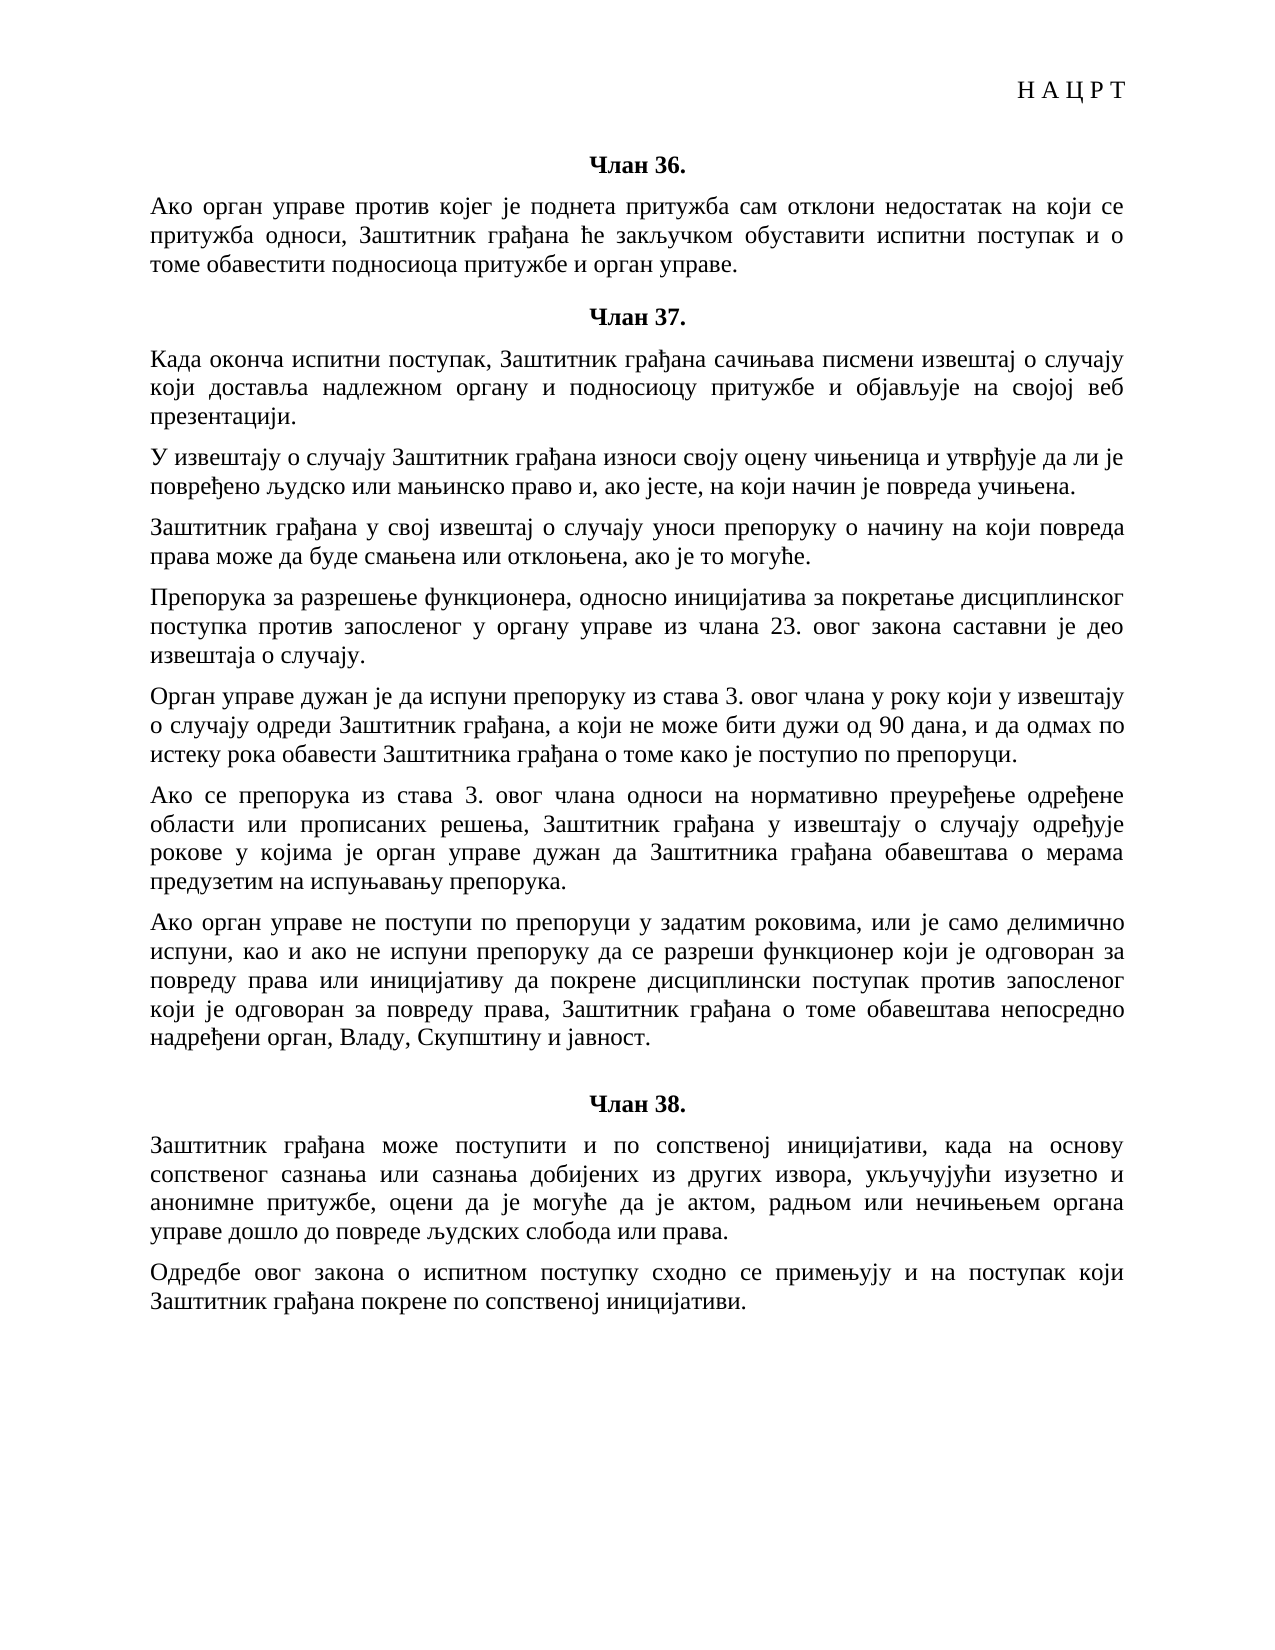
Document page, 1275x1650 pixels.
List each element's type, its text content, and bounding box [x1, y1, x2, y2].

text Ако се препорука из става 3. овог члана односи на нормативно преуређење одређене области или прописаних решења, Заштитник грађана у извештају о случају одређује рокове у којима је орган управе дужан да Заштитника грађана обавештава о мерама предузетим на испуњавању препорука. [150, 780, 1125, 895]
text Када оконча испитни поступак, Заштитник грађана сачињава писмени извештај о случају који доставља надлежном органу и подносиоцу притужбе и објављује на својој веб презентацији. [150, 344, 1125, 430]
text Заштитник грађана може поступити и по сопственој иницијативи, када на основу сопственог сазнања или сазнања добијених из других извора, укључујући изузетно и анонимне притужбе, оцени да је могуће да је актом, радњом или нечињењем органа управе дошло до повреде људских слобода или права. [150, 1130, 1125, 1245]
text Члан 36. [150, 150, 1125, 179]
text Ако орган управе не поступи по препоруци у задатим роковима, или је само делимично испуни, као и ако не испуни препоруку да се разреши функционер који је одговоран за повреду права или иницијативу да покрене дисциплински поступак против запосленог који је одговоран за повреду права, Заштитник грађана о томе обавештава непосредно надређени орган, Владу, Скупштину и јавност. [150, 907, 1125, 1051]
text У извештају о случају Заштитник грађана износи своју оцену чињеница и утврђује да ли је повређено људско или мањинско право и, ако јесте, на који начин је повреда учињена. [150, 442, 1125, 500]
text Ако орган управе против којег је поднета притужба сам отклони недостатак на који се притужба односи, Заштитник грађана ће закључком обуставити испитни поступак и о томе обавестити подносиоца притужбе и орган управе. [150, 191, 1125, 277]
text Заштитник грађана у свој извештај о случају уноси препоруку о начину на који повреда права може да буде смањена или отклоњена, ако је то могуће. [150, 512, 1125, 570]
text Орган управе дужан је да испуни препоруку из става 3. овог члана у року који у извештају о случају одреди Заштитник грађана, а који не може бити дужи од 90 дана, и да одмах по истеку рока обавести Заштитника грађана о томе како је поступио по препоруци. [150, 681, 1125, 767]
text Члан 37. [150, 302, 1125, 331]
text Члан 38. [150, 1089, 1125, 1117]
text Одредбе овог закона о испитном поступку сходно се примењују и на поступак који Заштитник грађана покрене по сопственој иницијативи. [150, 1257, 1125, 1315]
text Препорука за разрешење функционера, односно иницијатива за покретање дисциплинског поступка против запосленог у органу управе из члана 23. овог закона саставни је део извештаја о случају. [150, 582, 1125, 669]
